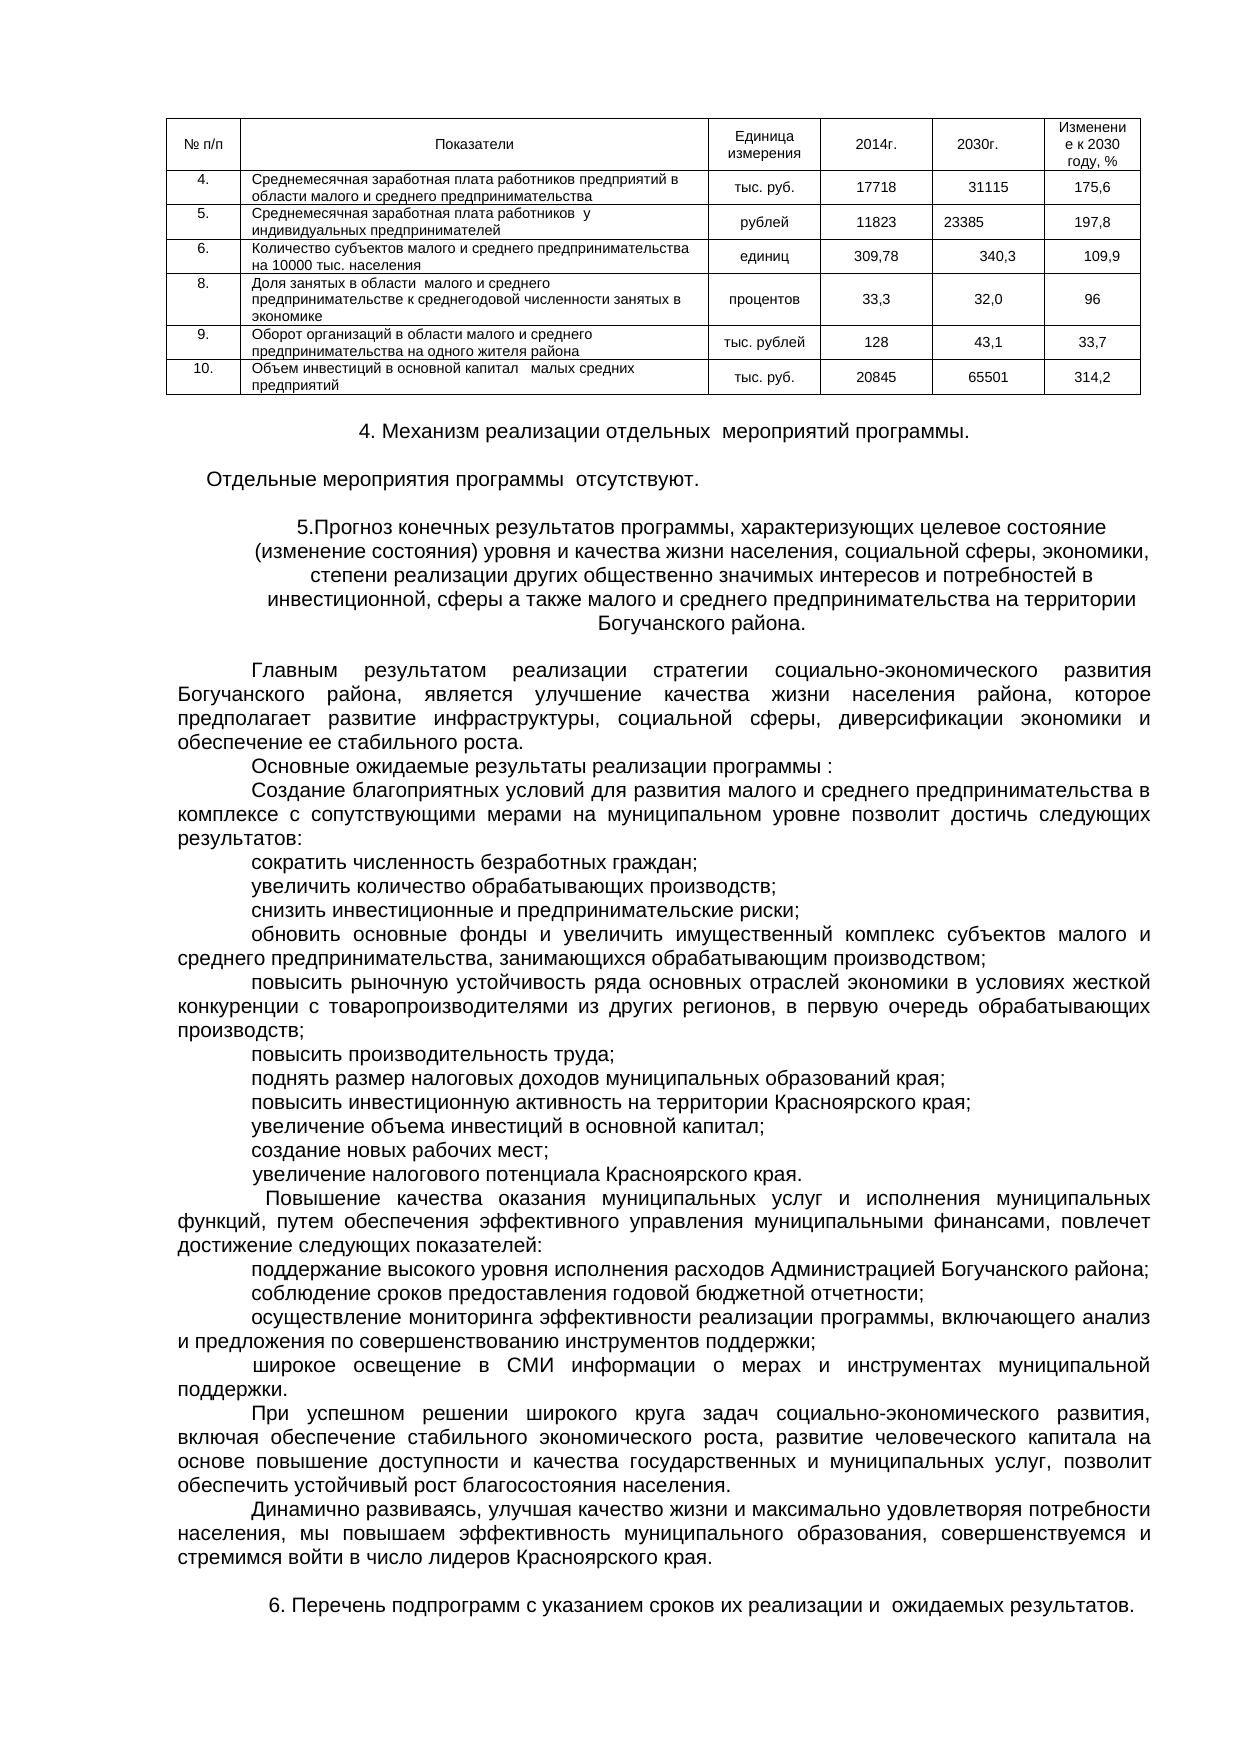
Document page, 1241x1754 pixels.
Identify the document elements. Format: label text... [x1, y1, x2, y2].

table_cell тыс. рублей [709, 326, 820, 359]
text Создание благоприятных условий для развития малого и среднего предпринимательства в комплексе с сопутствующими мерами на муниципальном уровне позволит достичь следующих результатов: [177, 778, 1152, 850]
text 4. Механизм реализации отдельных мероприятий программы. [177, 419, 1152, 443]
table_cell процентов [709, 274, 820, 324]
table_cell 20845 [821, 360, 932, 394]
text обновить основные фонды и увеличить имущественный комплекс субъектов малого и среднего предпринимательства, занимающихся обрабатывающим производством; [177, 922, 1152, 970]
table_cell 9. [167, 326, 240, 359]
table_header 2014г. [821, 119, 932, 169]
table_cell 6. [167, 240, 240, 273]
text повысить рыночную устойчивость ряда основных отраслей экономики в условиях жесткой конкуренции с товаропроизводителями из других регионов, в первую очередь обрабатывающих производств; [177, 970, 1152, 1042]
table_cell 33,3 [821, 274, 932, 324]
text Главным результатом реализации стратегии социально-экономического развития Богучанского района, является улучшение качества жизни населения района, которое предполагает развитие инфраструктуры, социальной сферы, диверсификации экономики и обеспечение ее стабильного роста. [177, 658, 1152, 754]
table_cell 10. [167, 360, 240, 394]
table_cell 11823 [821, 205, 932, 239]
table_header № п/п [167, 119, 240, 169]
table_cell тыс. руб. [709, 171, 820, 204]
table_cell 197,8 [1045, 205, 1140, 239]
table_cell 109,9 [1045, 240, 1140, 273]
table_cell 175,6 [1045, 171, 1140, 204]
table_cell Среднемесячная заработная плата работников предприятий в области малого и среднего предпринимательства [241, 171, 708, 204]
text Отдельные мероприятия программы отсутствуют. [177, 467, 1152, 491]
text увеличение объема инвестиций в основной капитал; [177, 1113, 1152, 1137]
text снизить инвестиционные и предпринимательские риски; [177, 898, 1152, 922]
table_header Единица измерения [709, 119, 820, 169]
table_cell Объем инвестиций в основной капитал малых средних предприятий [241, 360, 708, 394]
table_cell 31115 [933, 171, 1044, 204]
table_cell 32,0 [933, 274, 1044, 324]
table_cell 4. [167, 171, 240, 204]
text поднять размер налоговых доходов муниципальных образований края; [177, 1066, 1152, 1089]
table_header 2030г. [933, 119, 1044, 169]
text Основные ожидаемые результаты реализации программы : [177, 754, 1152, 778]
table_cell 5. [167, 205, 240, 239]
table_cell 314,2 [1045, 360, 1140, 394]
table_cell 309,78 [821, 240, 932, 273]
text соблюдение сроков предоставления годовой бюджетной отчетности; [177, 1281, 1152, 1305]
table_cell 8. [167, 274, 240, 324]
text повысить инвестиционную активность на территории Красноярского края; [177, 1089, 1152, 1113]
text Повышение качества оказания муниципальных услуг и исполнения муниципальных функций, путем обеспечения эффективного управления муниципальными финансами, повлечет достижение следующих показателей: [177, 1185, 1152, 1257]
text 6. Перечень подпрограмм с указанием сроков их реализации и ожидаемых результатов. [177, 1593, 1152, 1617]
table_header Показатели [241, 119, 708, 169]
text сократить численность безработных граждан; [177, 850, 1152, 874]
text При успешном решении широкого круга задач социально-экономического развития, включая обеспечение стабильного экономического роста, развитие человеческого капитала на основе повышение доступности и качества государственных и муниципальных услуг, позволит обеспечить устойчивый рост благосостояния населения. [177, 1401, 1152, 1497]
table_cell 128 [821, 326, 932, 359]
text увеличение налогового потенциала Красноярского края. [177, 1161, 1152, 1185]
table_cell Количество субъектов малого и среднего предпринимательства на 10000 тыс. населения [241, 240, 708, 273]
table_cell Среднемесячная заработная плата работников у индивидуальных предпринимателей [241, 205, 708, 239]
text поддержание высокого уровня исполнения расходов Администрацией Богучанского района; [177, 1257, 1152, 1281]
table_cell Оборот организаций в области малого и среднего предпринимательства на одного жителя района [241, 326, 708, 359]
table_cell 23385 [933, 205, 1044, 239]
text осуществление мониторинга эффективности реализации программы, включающего анализ и предложения по совершенствованию инструментов поддержки; [177, 1305, 1152, 1353]
table_header Изменение к 2030 году, % [1045, 119, 1140, 169]
table_cell рублей [709, 205, 820, 239]
table_cell 96 [1045, 274, 1140, 324]
table_cell 33,7 [1045, 326, 1140, 359]
text широкое освещение в СМИ информации о мерах и инструментах муниципальной поддержки. [177, 1353, 1152, 1401]
table_cell 65501 [933, 360, 1044, 394]
table_cell 43,1 [933, 326, 1044, 359]
text создание новых рабочих мест; [177, 1137, 1152, 1161]
text увеличить количество обрабатывающих производств; [177, 874, 1152, 898]
table_cell 340,3 [933, 240, 1044, 273]
text повысить производительность труда; [177, 1042, 1152, 1066]
text Динамично развиваясь, улучшая качество жизни и максимально удовлетворяя потребности населения, мы повышаем эффективность муниципального образования, совершенствуемся и стремимся войти в число лидеров Красноярского края. [177, 1497, 1152, 1569]
table_cell 17718 [821, 171, 932, 204]
table_cell тыс. руб. [709, 360, 820, 394]
table_cell Доля занятых в области малого и среднего предпринимательстве к среднегодовой численности занятых в экономике [241, 274, 708, 324]
text 5.Прогноз конечных результатов программы, характеризующих целевое состояние (изменение состояния) уровня и качества жизни населения, социальной сферы, экономики, степени реализации других общественно значимых интересов и потребностей в инвестиционной, сферы а также малого и среднего предпринимательства на территории Богучанского района. [252, 514, 1152, 634]
table_cell единиц [709, 240, 820, 273]
